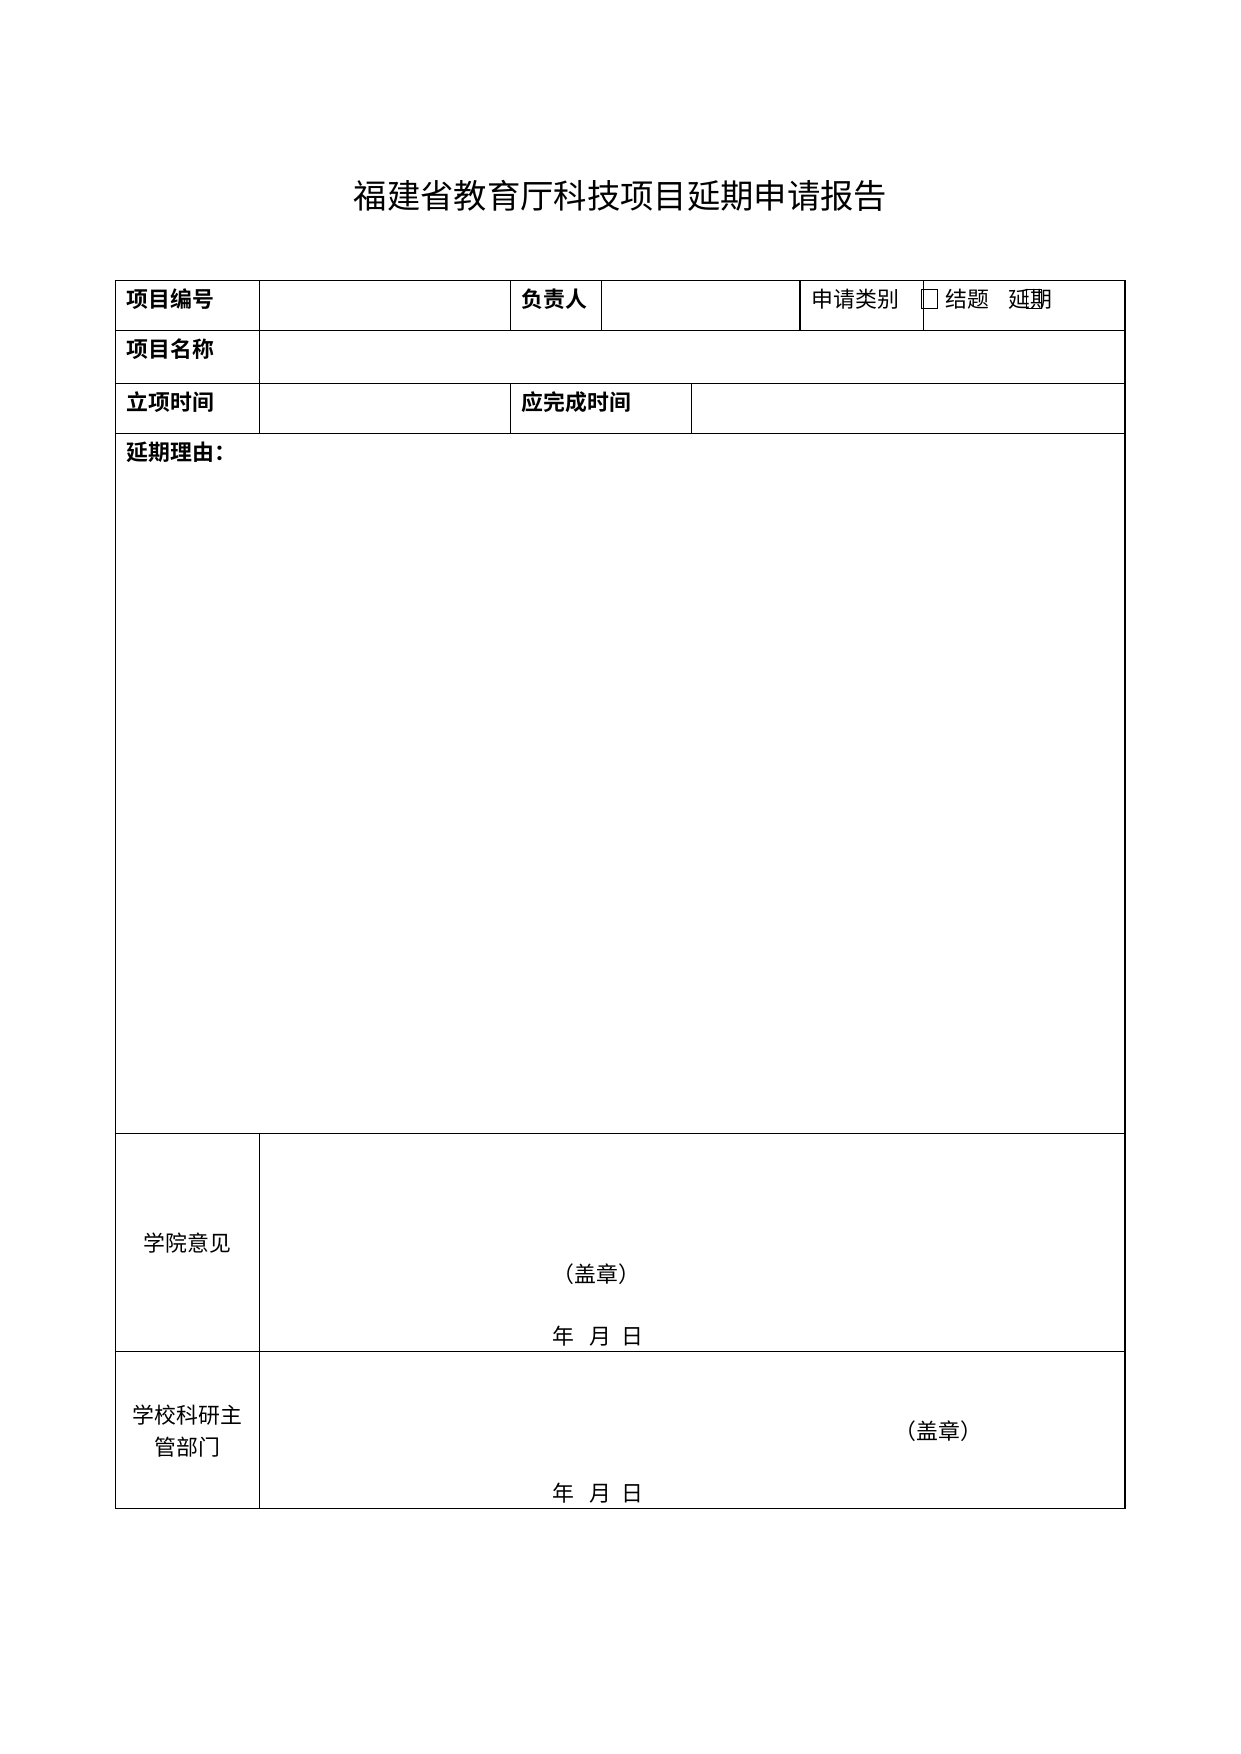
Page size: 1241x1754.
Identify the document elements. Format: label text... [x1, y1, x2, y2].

table_header [602, 281, 799, 330]
table_header 项目编号 [116, 281, 259, 330]
table_cell [260, 331, 1124, 383]
table_cell 项目名称 [116, 331, 259, 383]
table_cell [692, 384, 1124, 433]
table_header 结题 延期 [924, 281, 1124, 330]
text 福建省教育厅科技项目延期申请报告 [187, 162, 1053, 227]
table_cell 延期理由： [116, 434, 1124, 1132]
table_header [260, 281, 510, 330]
table_cell 应完成时间 [511, 384, 691, 433]
table_cell （盖章） 年 月 日 [260, 1352, 1124, 1508]
table_header 负责人 [511, 281, 601, 330]
table_cell [260, 384, 510, 433]
table_cell 立项时间 [116, 384, 259, 433]
table_cell 学校科研主管部门 [116, 1352, 259, 1508]
table_cell 学院意见 [116, 1134, 259, 1351]
table_header 申请类别 [801, 281, 923, 330]
table_cell （盖章） 年 月 日 [260, 1134, 1124, 1351]
